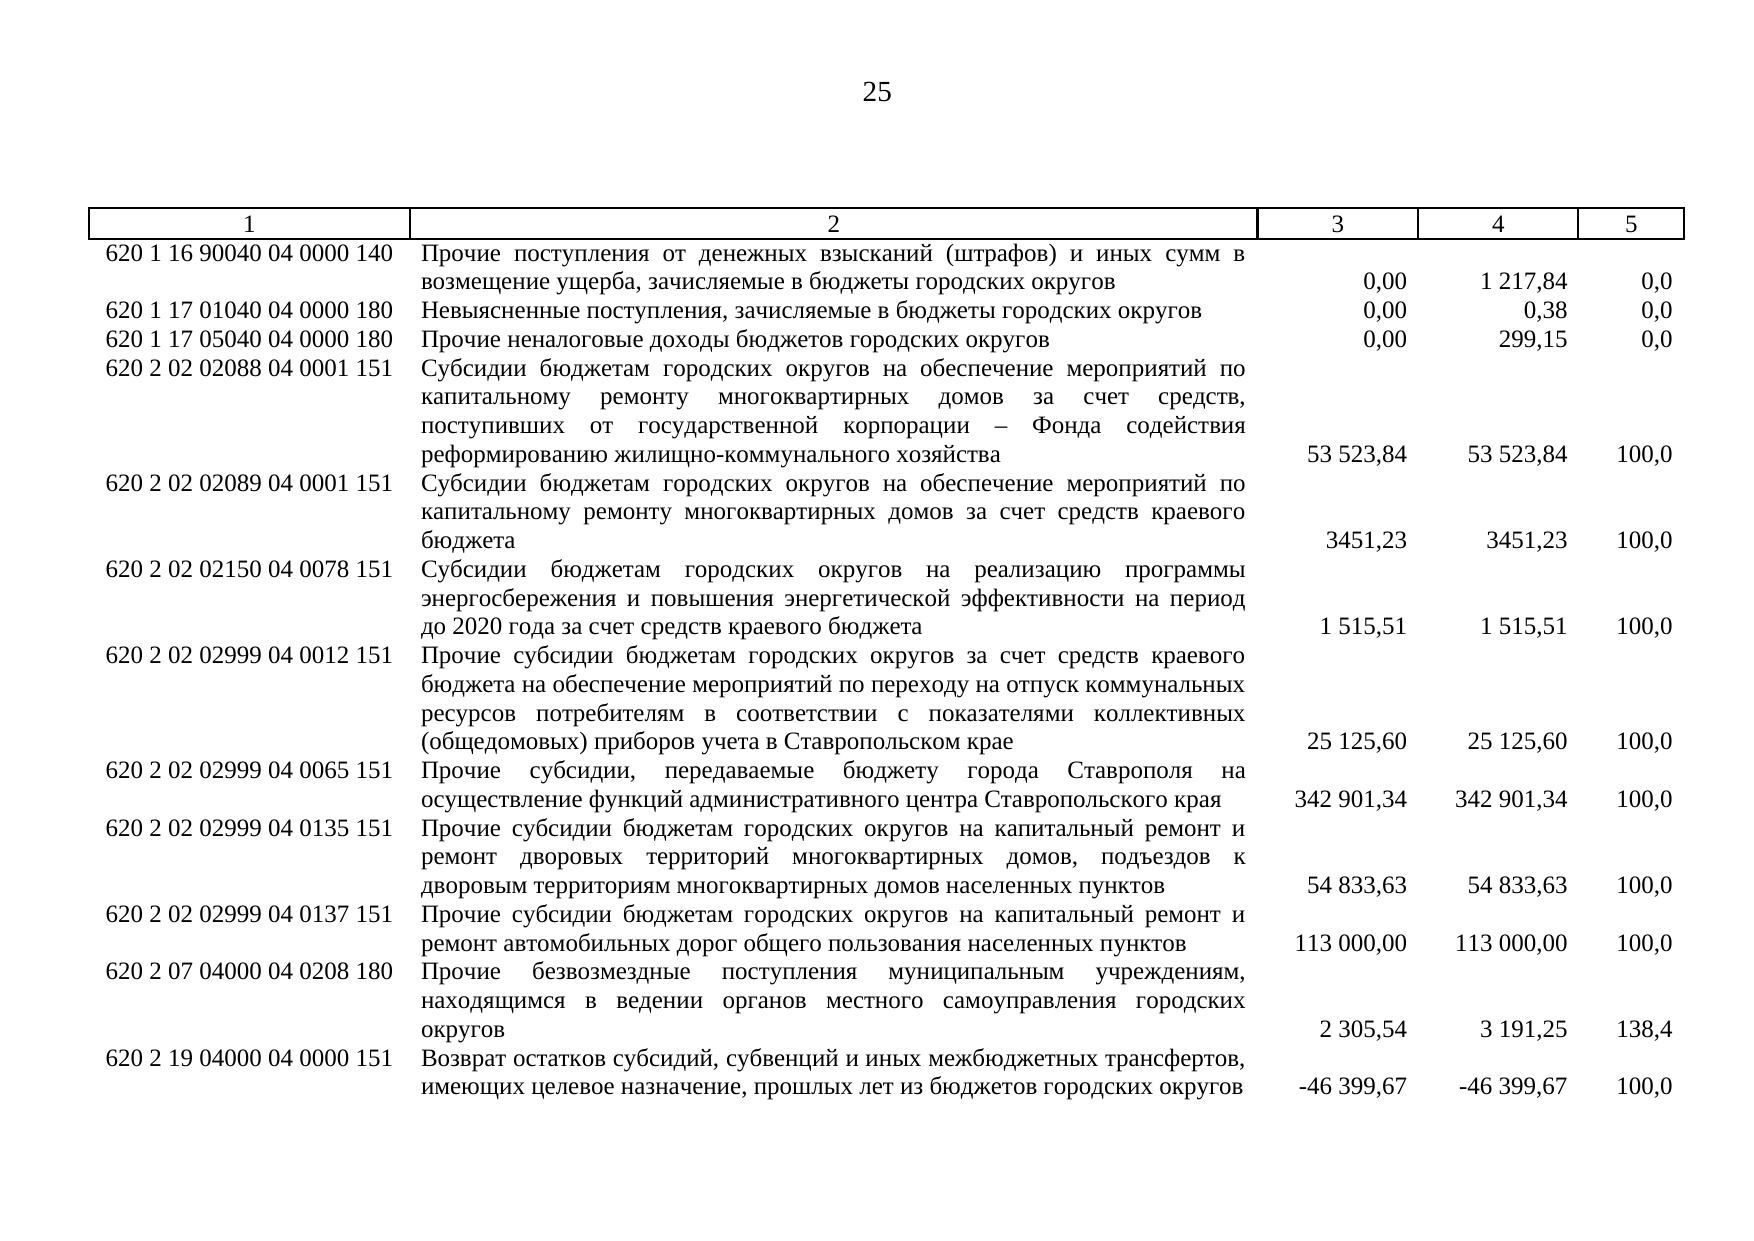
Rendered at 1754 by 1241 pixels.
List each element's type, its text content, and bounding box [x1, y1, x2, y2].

table_cell 100,0 [1578, 1043, 1683, 1100]
table_cell 0,0 [1578, 295, 1683, 324]
table_header 1 [90, 209, 409, 238]
table_cell 0,00 [1258, 295, 1418, 324]
table_cell 620 2 02 02999 04 0135 151 [89, 813, 409, 899]
table_cell Прочие субсидии, передаваемые бюджету города Ставрополя на осуществление функций административного центра Ставропольского края [410, 755, 1257, 813]
table_cell 100,0 [1578, 899, 1683, 956]
table_cell 342 901,34 [1418, 755, 1578, 813]
table_cell 3451,23 [1418, 468, 1578, 554]
table_cell 620 1 17 01040 04 0000 180 [89, 295, 409, 324]
table_cell 100,0 [1578, 640, 1683, 755]
table_cell 3 191,25 [1418, 956, 1578, 1043]
table_cell -46 399,67 [1258, 1043, 1418, 1100]
table_cell Возврат остатков субсидий, субвенций и иных межбюджетных трансфертов, имеющих целевое назначение, прошлых лет из бюджетов городских округов [410, 1043, 1257, 1100]
table_cell 620 2 02 02089 04 0001 151 [89, 468, 409, 554]
table_cell 620 2 02 02999 04 0065 151 [89, 755, 409, 813]
table_cell 620 2 19 04000 04 0000 151 [89, 1043, 409, 1100]
table_header 4 [1419, 209, 1577, 238]
table_cell Прочие субсидии бюджетам городских округов на капитальный ремонт и ремонт автомобильных дорог общего пользования населенных пунктов [410, 899, 1257, 956]
table_cell 2 305,54 [1258, 956, 1418, 1043]
table_cell Прочие субсидии бюджетам городских округов за счет средств краевого бюджета на обеспечение мероприятий по переходу на отпуск коммунальных ресурсов потребителям в соответствии с показателями коллективных (общедомовых) приборов учета в Ставропольском крае [410, 640, 1257, 755]
table_cell 100,0 [1578, 755, 1683, 813]
table_cell 1 217,84 [1418, 240, 1578, 295]
table_cell 25 125,60 [1258, 640, 1418, 755]
table_cell 53 523,84 [1418, 353, 1578, 468]
table_cell 342 901,34 [1258, 755, 1418, 813]
table_cell 1 515,51 [1418, 554, 1578, 640]
table_header 5 [1579, 209, 1683, 238]
table_cell 54 833,63 [1258, 813, 1418, 899]
table_cell 620 1 17 05040 04 0000 180 [89, 324, 409, 353]
table_cell 1 515,51 [1258, 554, 1418, 640]
table_cell 620 2 02 02088 04 0001 151 [89, 353, 409, 468]
table_cell 0,00 [1258, 240, 1418, 295]
table_cell Прочие поступления от денежных взысканий (штрафов) и иных сумм в возмещение ущерба, зачисляемые в бюджеты городских округов [410, 240, 1257, 295]
table_cell 0,38 [1418, 295, 1578, 324]
table_cell 100,0 [1578, 813, 1683, 899]
table_cell 3451,23 [1258, 468, 1418, 554]
table_cell Субсидии бюджетам городских округов на реализацию программы энергосбережения и повышения энергетической эффективности на период до 2020 года за счет средств краевого бюджета [410, 554, 1257, 640]
table_header 3 [1259, 209, 1417, 238]
table_cell -46 399,67 [1418, 1043, 1578, 1100]
table_cell 620 1 16 90040 04 0000 140 [89, 240, 409, 295]
table_cell Прочие неналоговые доходы бюджетов городских округов [410, 324, 1257, 353]
table_cell 0,00 [1258, 324, 1418, 353]
table_cell 0,0 [1578, 240, 1683, 295]
table_cell Прочие субсидии бюджетам городских округов на капитальный ремонт и ремонт дворовых территорий многоквартирных домов, подъездов к дворовым территориям многоквартирных домов населенных пунктов [410, 813, 1257, 899]
table_cell 53 523,84 [1258, 353, 1418, 468]
table_cell Невыясненные поступления, зачисляемые в бюджеты городских округов [410, 295, 1257, 324]
table_cell 0,0 [1578, 324, 1683, 353]
table_cell 113 000,00 [1258, 899, 1418, 956]
table_cell 100,0 [1578, 554, 1683, 640]
table_cell 620 2 02 02999 04 0137 151 [89, 899, 409, 956]
table_header 2 [411, 209, 1256, 238]
table_cell 620 2 07 04000 04 0208 180 [89, 956, 409, 1043]
table_cell 299,15 [1418, 324, 1578, 353]
table_cell 100,0 [1578, 468, 1683, 554]
table_cell Прочие безвозмездные поступления муниципальным учреждениям, находящимся в ведении органов местного самоуправления городских округов [410, 956, 1257, 1043]
table_cell 54 833,63 [1418, 813, 1578, 899]
table_cell Субсидии бюджетам городских округов на обеспечение мероприятий по капитальному ремонту многоквартирных домов за счет средств, поступивших от государственной корпорации – Фонда содействия реформированию жилищно-коммунального хозяйства [410, 353, 1257, 468]
table_cell 138,4 [1578, 956, 1683, 1043]
table_cell 25 125,60 [1418, 640, 1578, 755]
table_cell 100,0 [1578, 353, 1683, 468]
table_cell Субсидии бюджетам городских округов на обеспечение мероприятий по капитальному ремонту многоквартирных домов за счет средств краевого бюджета [410, 468, 1257, 554]
table_cell 620 2 02 02999 04 0012 151 [89, 640, 409, 755]
table_cell 620 2 02 02150 04 0078 151 [89, 554, 409, 640]
table_cell 113 000,00 [1418, 899, 1578, 956]
